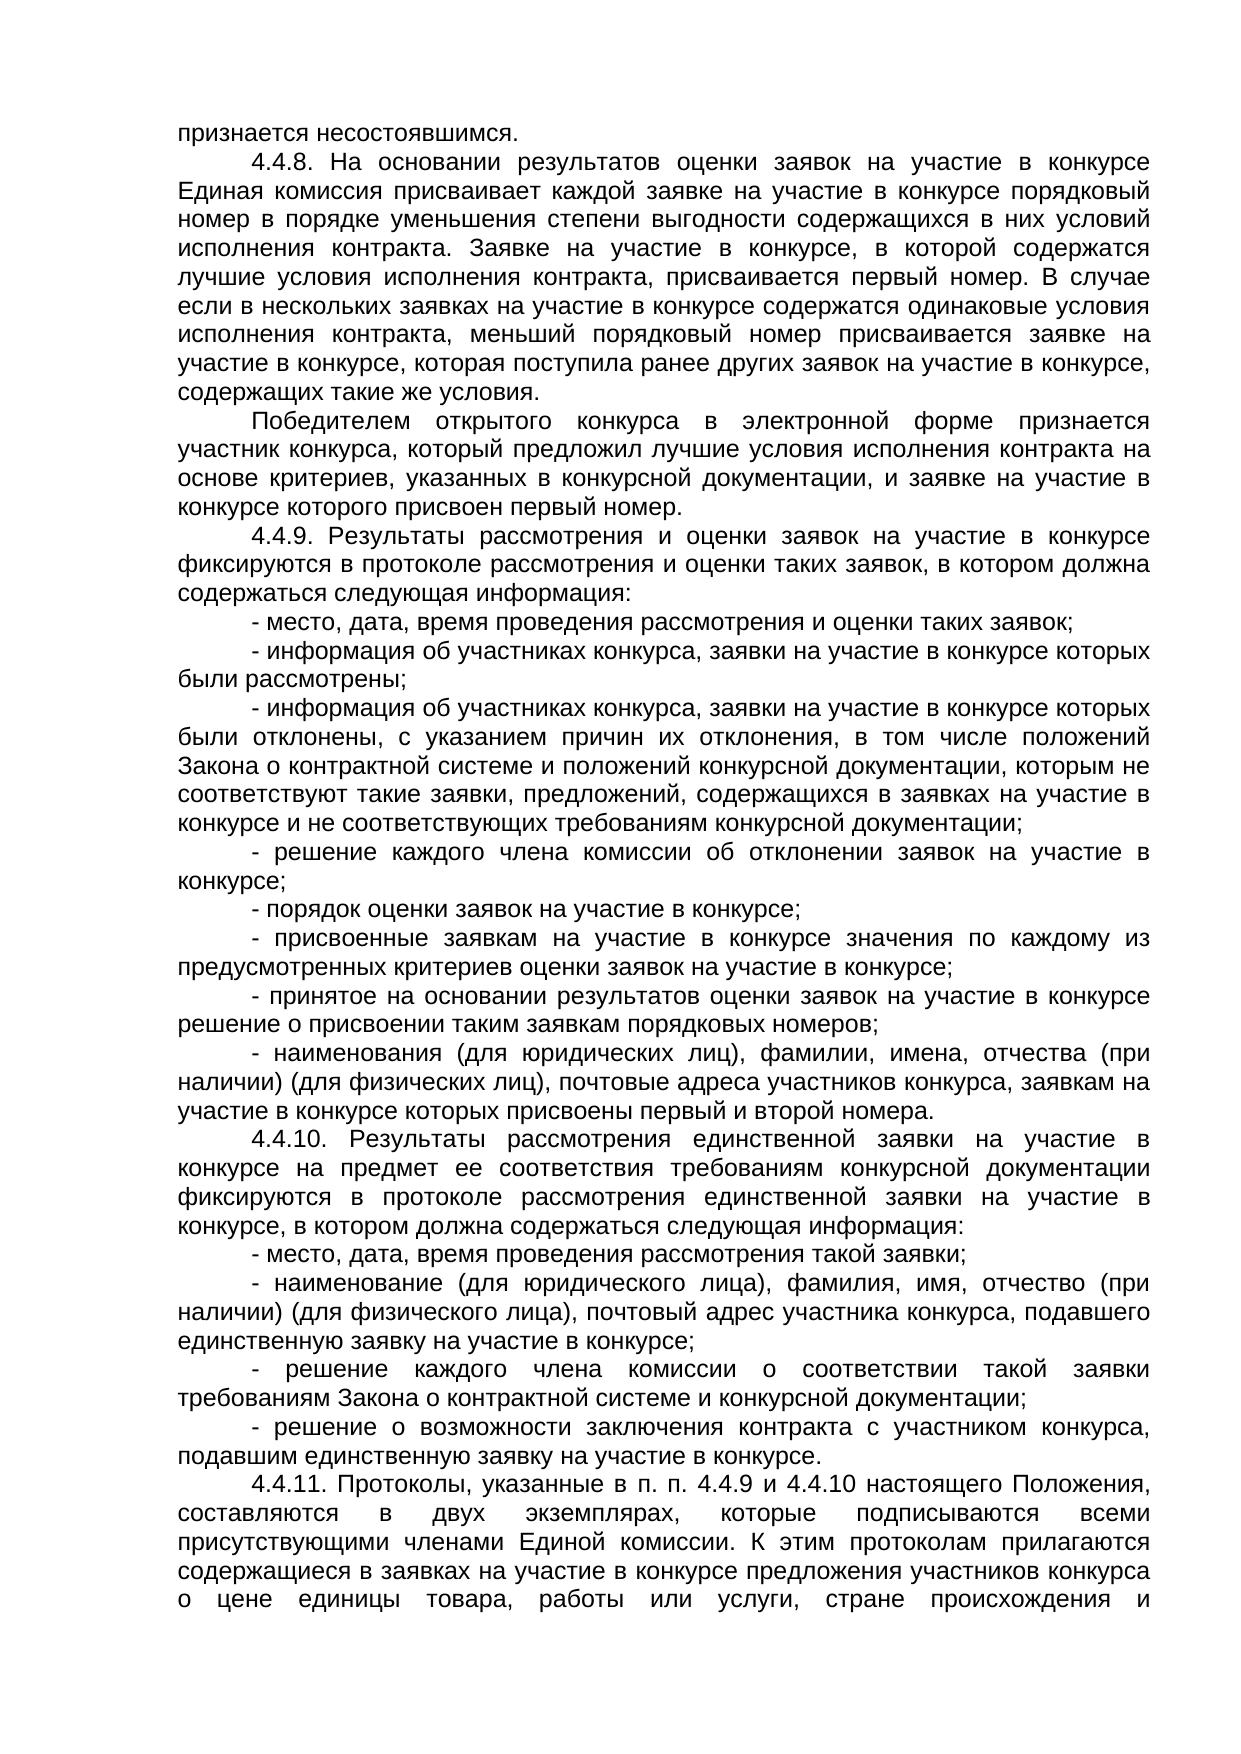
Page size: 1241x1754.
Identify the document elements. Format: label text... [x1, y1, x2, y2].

text - информация об участниках конкурса, заявки на участие в конкурсе которых были рассмотрены; [177, 636, 1152, 693]
text - наименование (для юридического лица), фамилия, имя, отчество (при наличии) (для физического лица), почтовый адрес участника конкурса, подавшего единственную заявку на участие в конкурсе; [177, 1268, 1152, 1354]
text - наименования (для юридических лиц), фамилии, имена, отчества (при наличии) (для физических лиц), почтовые адреса участников конкурса, заявкам на участие в конкурсе которых присвоены первый и второй номера. [177, 1038, 1152, 1124]
text - порядок оценки заявок на участие в конкурсе; [177, 894, 1152, 923]
text - информация об участниках конкурса, заявки на участие в конкурсе которых были отклонены, с указанием причин их отклонения, в том числе положений Закона о контрактной системе и положений конкурсной документации, которым не соответствуют такие заявки, предложений, содержащихся в заявках на участие в конкурсе и не соответствующих требованиям конкурсной документации; [177, 693, 1152, 837]
text - решение о возможности заключения контракта с участником конкурса, подавшим единственную заявку на участие в конкурсе. [177, 1412, 1152, 1469]
text - решение каждого члена комиссии об отклонении заявок на участие в конкурсе; [177, 837, 1152, 894]
text 4.4.8. На основании результатов оценки заявок на участие в конкурсе Единая комиссия присваивает каждой заявке на участие в конкурсе порядковый номер в порядке уменьшения степени выгодности содержащихся в них условий исполнения контракта. Заявке на участие в конкурсе, в которой содержатся лучшие условия исполнения контракта, присваивается первый номер. В случае если в нескольких заявках на участие в конкурсе содержатся одинаковые условия исполнения контракта, меньший порядковый номер присваивается заявке на участие в конкурсе, которая поступила ранее других заявок на участие в конкурсе, содержащих такие же условия. [177, 147, 1152, 406]
text - принятое на основании результатов оценки заявок на участие в конкурсе решение о присвоении таким заявкам порядковых номеров; [177, 981, 1152, 1038]
text - присвоенные заявкам на участие в конкурсе значения по каждому из предусмотренных критериев оценки заявок на участие в конкурсе; [177, 923, 1152, 981]
text - место, дата, время проведения рассмотрения такой заявки; [177, 1239, 1152, 1268]
text - место, дата, время проведения рассмотрения и оценки таких заявок; [177, 607, 1152, 636]
text 4.4.9. Результаты рассмотрения и оценки заявок на участие в конкурсе фиксируются в протоколе рассмотрения и оценки таких заявок, в котором должна содержаться следующая информация: [177, 521, 1152, 607]
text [177, 118, 1152, 147]
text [177, 1469, 1152, 1613]
text - решение каждого члена комиссии о соответствии такой заявки требованиям Закона о контрактной системе и конкурсной документации; [177, 1354, 1152, 1412]
text Победителем открытого конкурса в электронной форме признается участник конкурса, который предложил лучшие условия исполнения контракта на основе критериев, указанных в конкурсной документации, и заявке на участие в конкурсе которого присвоен первый номер. [177, 406, 1152, 521]
text 4.4.10. Результаты рассмотрения единственной заявки на участие в конкурсе на предмет ее соответствия требованиям конкурсной документации фиксируются в протоколе рассмотрения единственной заявки на участие в конкурсе, в котором должна содержаться следующая информация: [177, 1124, 1152, 1239]
